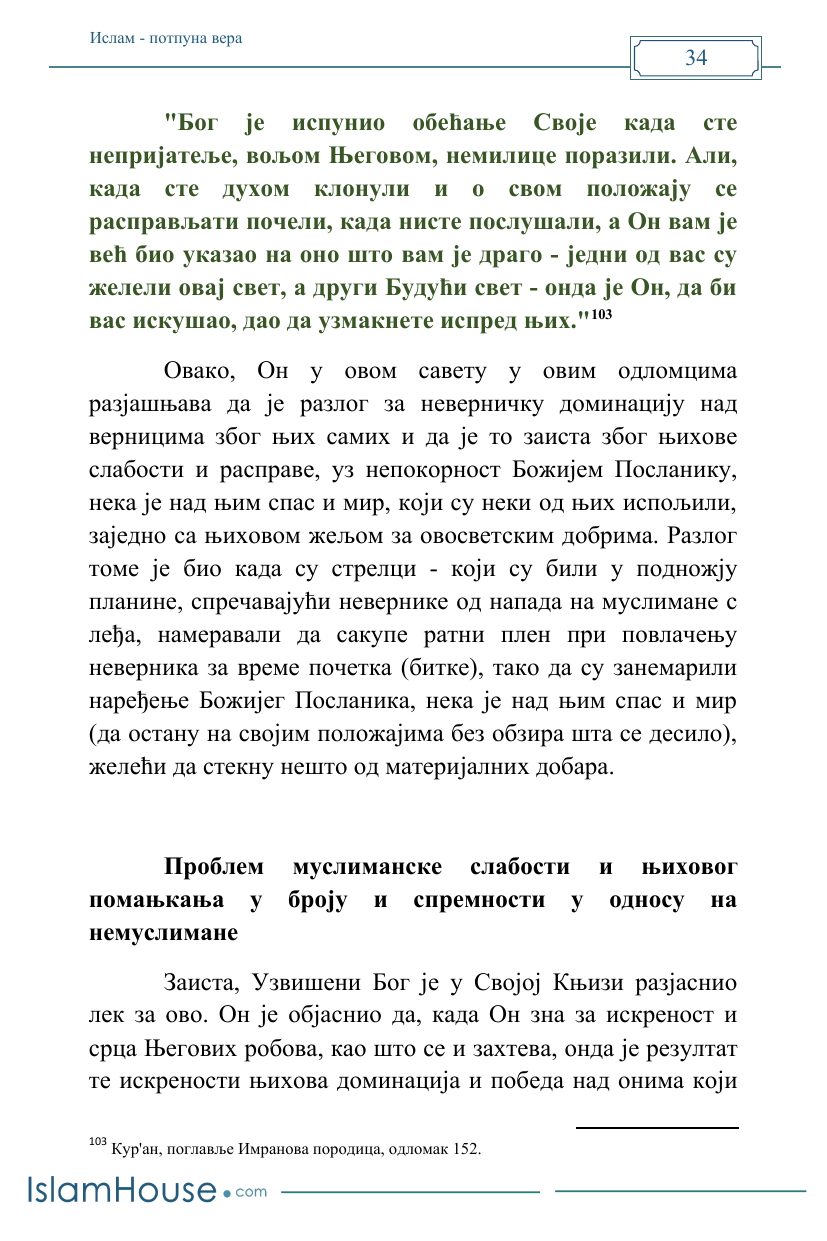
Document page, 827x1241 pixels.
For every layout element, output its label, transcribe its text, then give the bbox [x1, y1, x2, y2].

text Проблем муслиманске слабости и њиховог помањкања у броју и спремности у односу на немуслимане [89, 851, 738, 946]
text Овако, Он у овом савету у овим одломцима разјашњава да је разлог за неверничку доминацију над верницима због њих самих и да је то заиста због њихове слабости и расправе, уз непокорност Божијем Посланику, нека је над њим спас и мир, који су неки од њих испољили, заједно са њиховом жељом за овосветским добрима. Разлог томе је био када су стрелци - који су били у подножју планине, спречавајући невернике од напада на муслимане с леђа, намеравали да сакупе ратни плен при повлачењу неверника за време почетка (битке), тако да су занемарили наређење Божијег Посланика, нека је над њим спас и мир (да остану на својим положајима без обзира шта се десило), желећи да стекну нешто од материјалних добара. [89, 355, 738, 780]
picture [548, 1170, 807, 1208]
text "Бог је испунио обећање Своје када сте непријатеље, вољом Његовом, немилице поразили. Али, када сте духом клонули и о свом положају се расправљати почели, када нисте послушали, а Он вам је већ био указао на оно што вам је драго - једни од вас су желели овај свет, а други Будући свет - онда је Он, да би вас искушао, дао да узмакнете испред њих." [89, 107, 738, 334]
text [89, 967, 738, 1094]
picture [20, 1171, 541, 1209]
